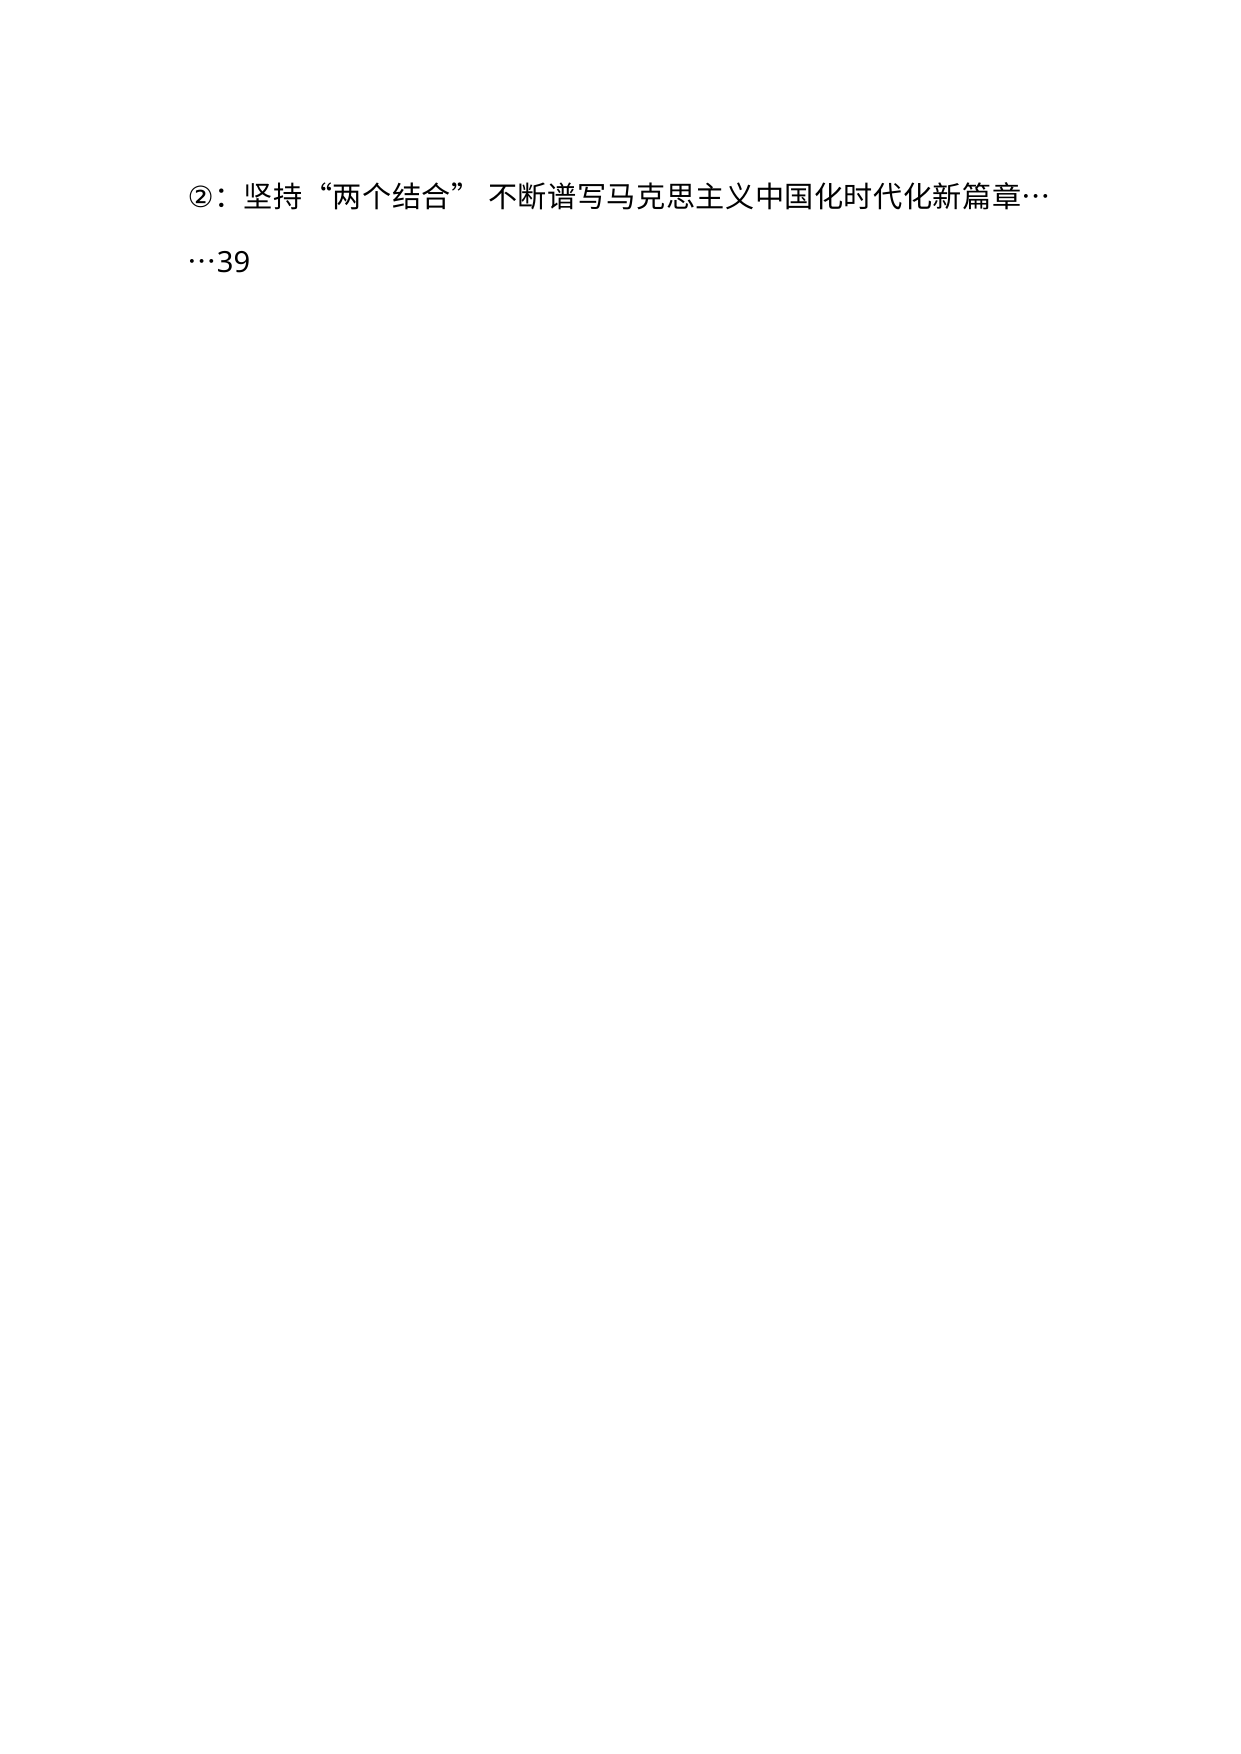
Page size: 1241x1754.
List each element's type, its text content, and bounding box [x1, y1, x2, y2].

text ②：坚持“两个结合” 不断谱写马克思主义中国化时代化新篇章……39 [187, 162, 1053, 292]
